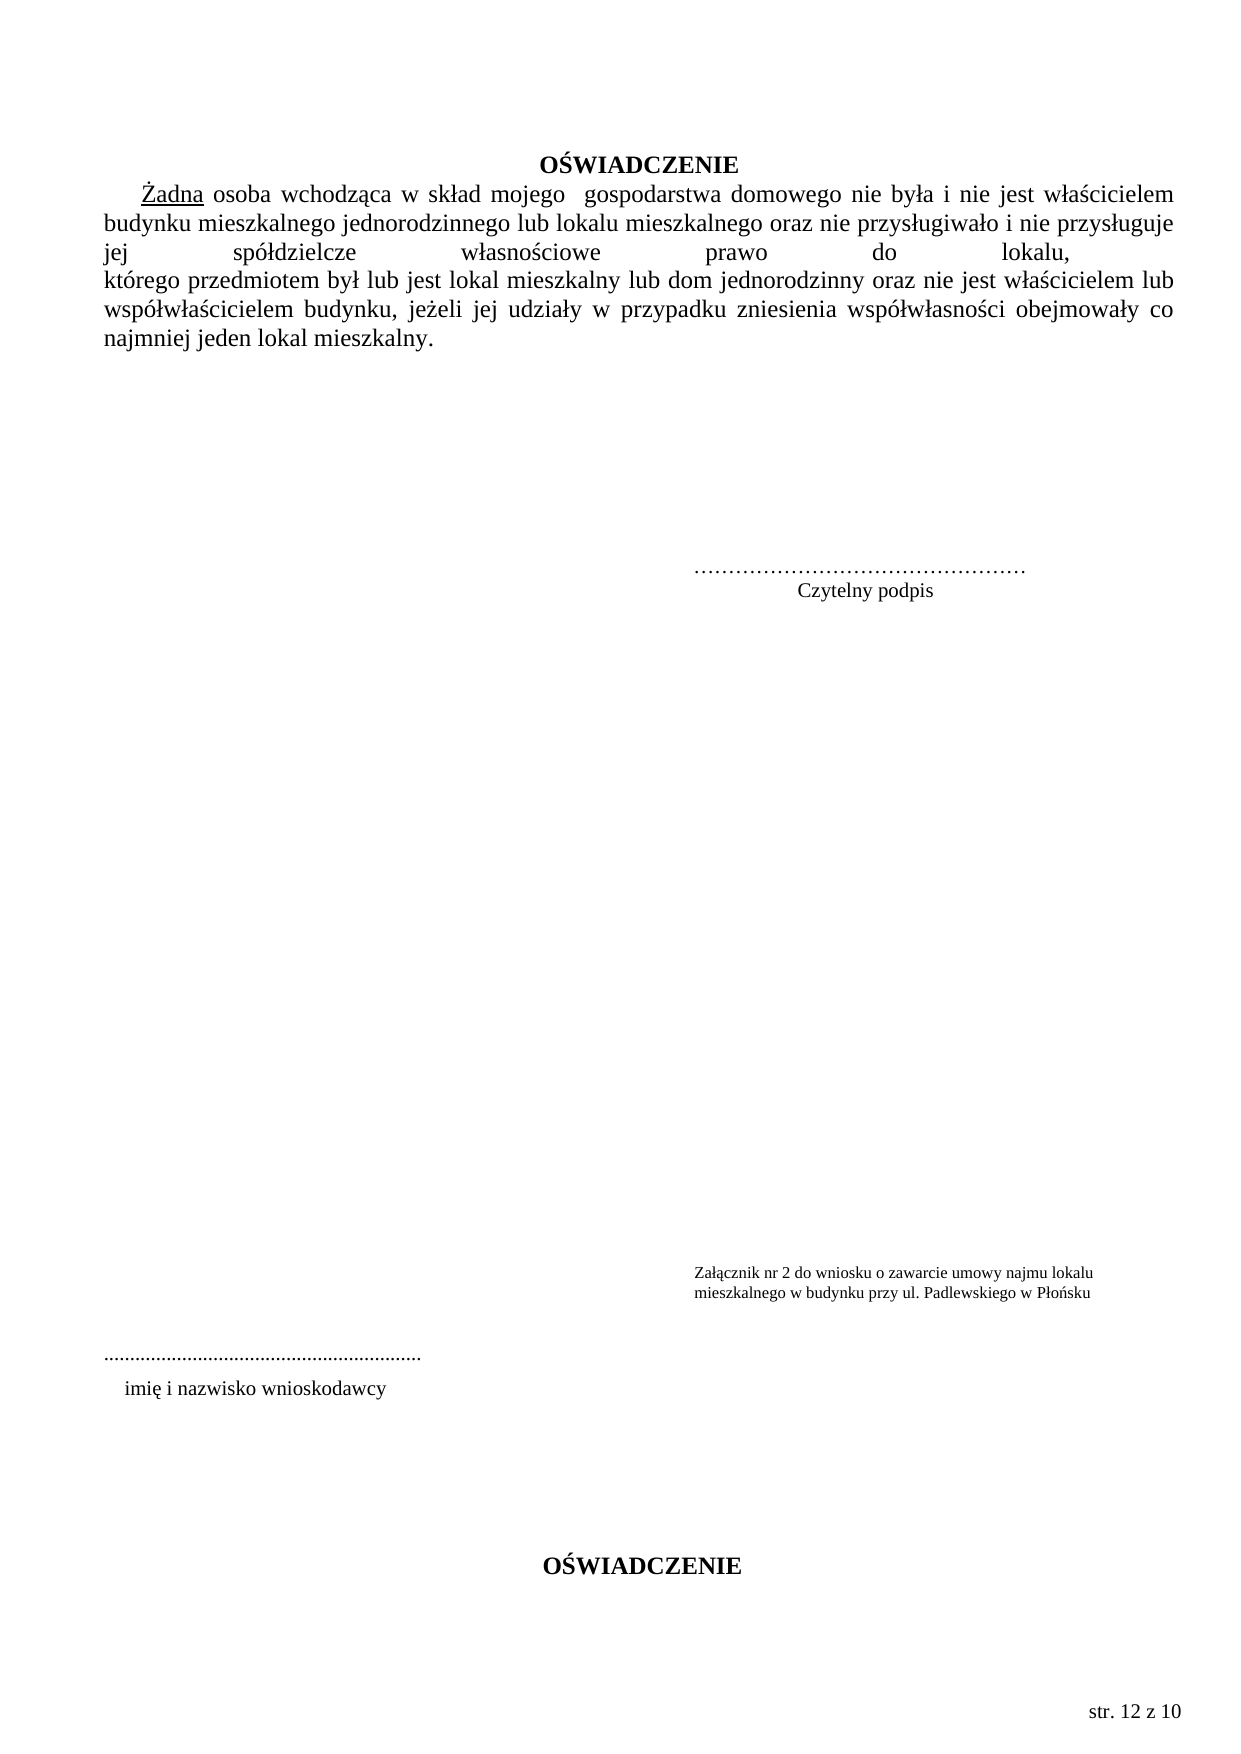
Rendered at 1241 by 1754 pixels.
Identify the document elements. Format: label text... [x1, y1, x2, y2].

text OŚWIADCZENIE [103, 150, 1175, 179]
text OŚWIADCZENIE [103, 1551, 1181, 1580]
text Czytelny podpis [709, 578, 1181, 602]
text Załącznik nr 2 do wniosku o zawarcie umowy najmu lokalu mieszkalnego w budynku przy ul. Padlewskiego w Płońsku [694, 1263, 1181, 1302]
text ............................................................. [103, 1341, 1181, 1365]
text ………………………………………… [693, 554, 1181, 578]
text Żadna osoba wchodząca w skład mojego gospodarstwa domowego nie była i nie jest właścicielem budynku mieszkalnego jednorodzinnego lub lokalu mieszkalnego oraz nie przysługiwało i nie przysługuje jej spółdzielcze własnościowe prawo do lokalu, którego przedmiotem był lub jest lokal mieszkalny lub dom jednorodzinny oraz nie jest właścicielem lub współwłaścicielem budynku, jeżeli jej udziały w przypadku zniesienia współwłasności obejmowały co najmniej jeden lokal mieszkalny. [103, 179, 1175, 352]
text imię i nazwisko wnioskodawcy [103, 1375, 1181, 1399]
